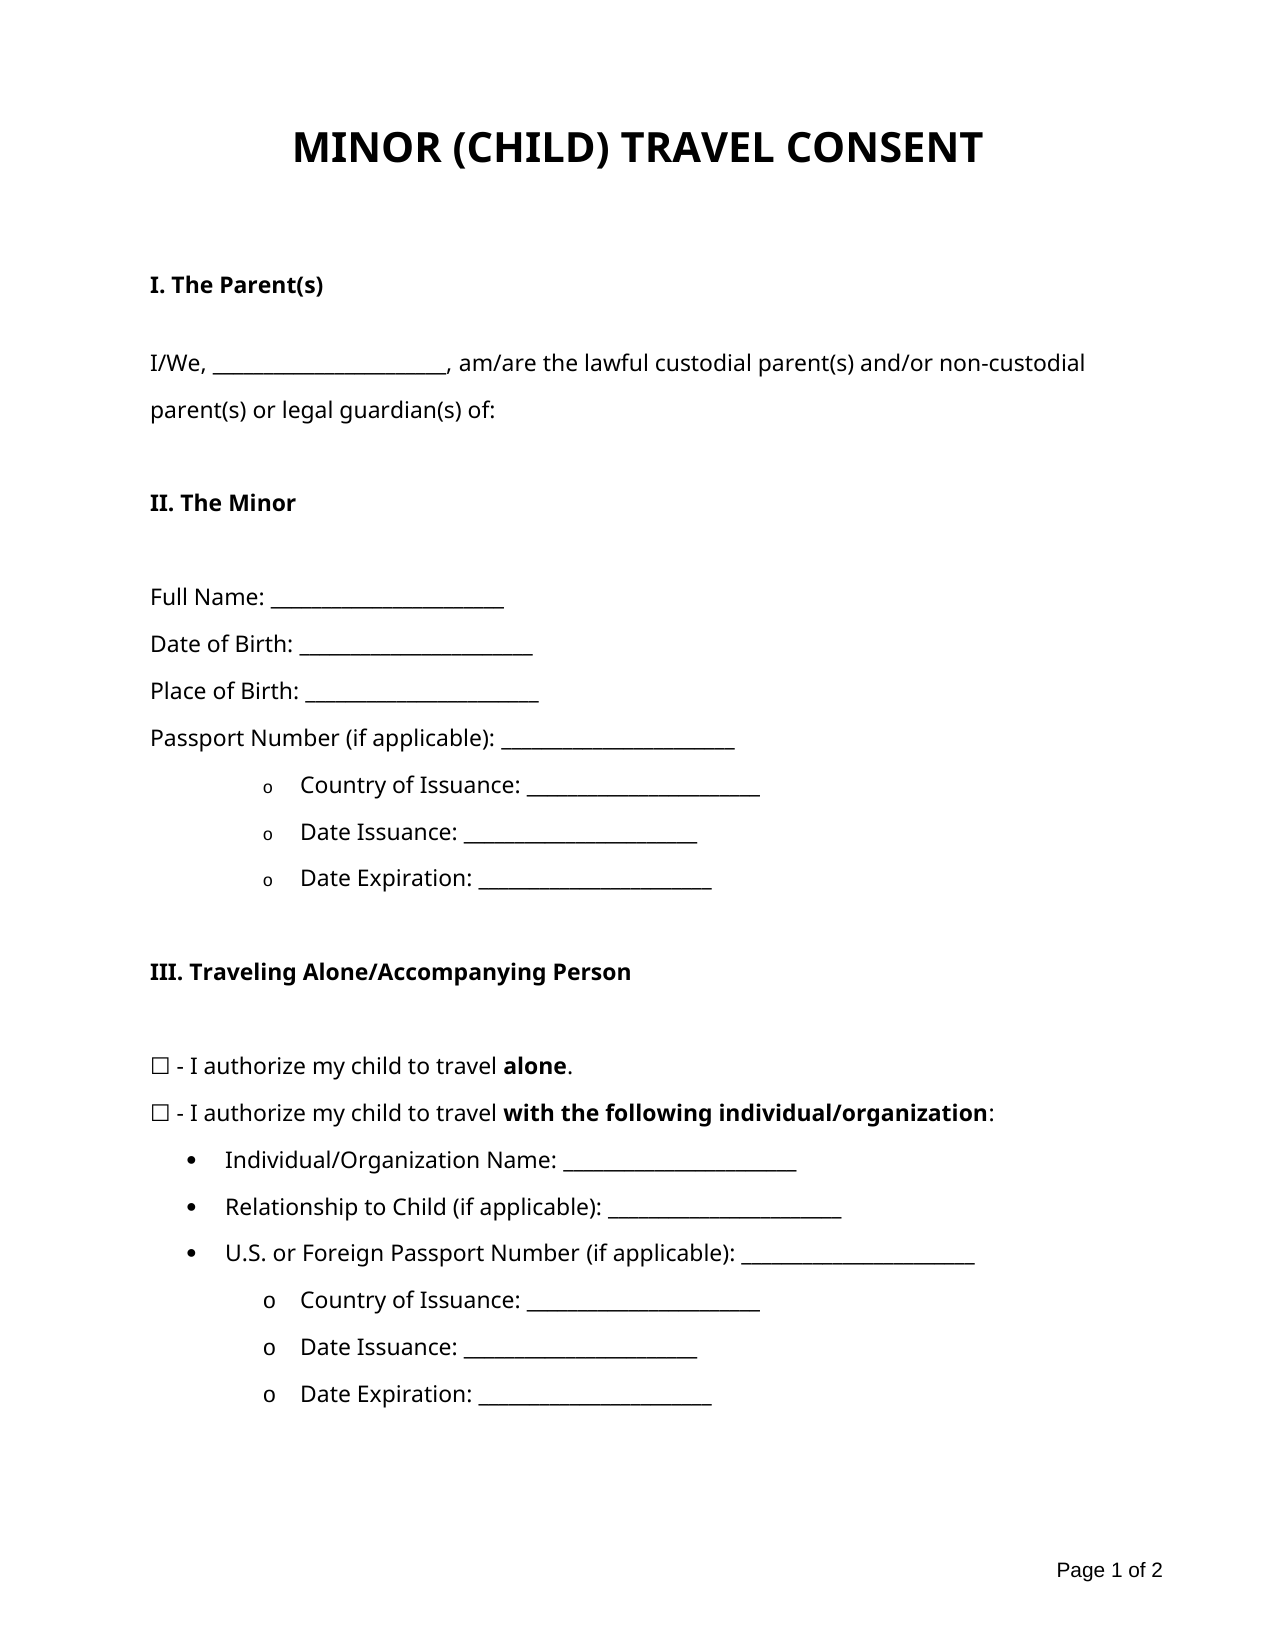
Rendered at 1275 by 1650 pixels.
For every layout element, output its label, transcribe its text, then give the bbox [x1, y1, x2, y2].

list U.S. or Foreign Passport Number (if applicable): _______________________ [187, 1237, 1125, 1269]
list Individual/Organization Name: _______________________ [187, 1144, 1125, 1175]
text Passport Number (if applicable): _______________________ [150, 722, 1125, 753]
list Relationship to Child (if applicable): _______________________ [187, 1191, 1125, 1222]
text Full Name: _______________________ [150, 581, 1125, 612]
list Country of Issuance: _______________________ [262, 769, 1125, 800]
text Place of Birth: _______________________ [150, 675, 1125, 706]
text - I authorize my child to travel with the following individual/organization: [150, 1097, 1125, 1128]
list Date Expiration: _______________________ [262, 1378, 1125, 1409]
text Date of Birth: _______________________ [150, 628, 1125, 659]
text I. The Parent(s) [150, 269, 1125, 300]
text II. The Minor [150, 487, 1125, 519]
text I/We, _______________________, am/are the lawful custodial parent(s) and/or non-custodial parent(s) or legal guardian(s) of: [150, 347, 1125, 425]
list Country of Issuance: _______________________ [262, 1284, 1125, 1316]
list Date Issuance: _______________________ [262, 1331, 1125, 1363]
text MINOR (CHILD) TRAVEL CONSENT [150, 118, 1125, 175]
list Date Issuance: _______________________ [262, 816, 1125, 847]
text III. Traveling Alone/Accompanying Person [150, 956, 1125, 987]
text - I authorize my child to travel alone. [150, 1050, 1125, 1081]
list Date Expiration: _______________________ [262, 862, 1125, 894]
